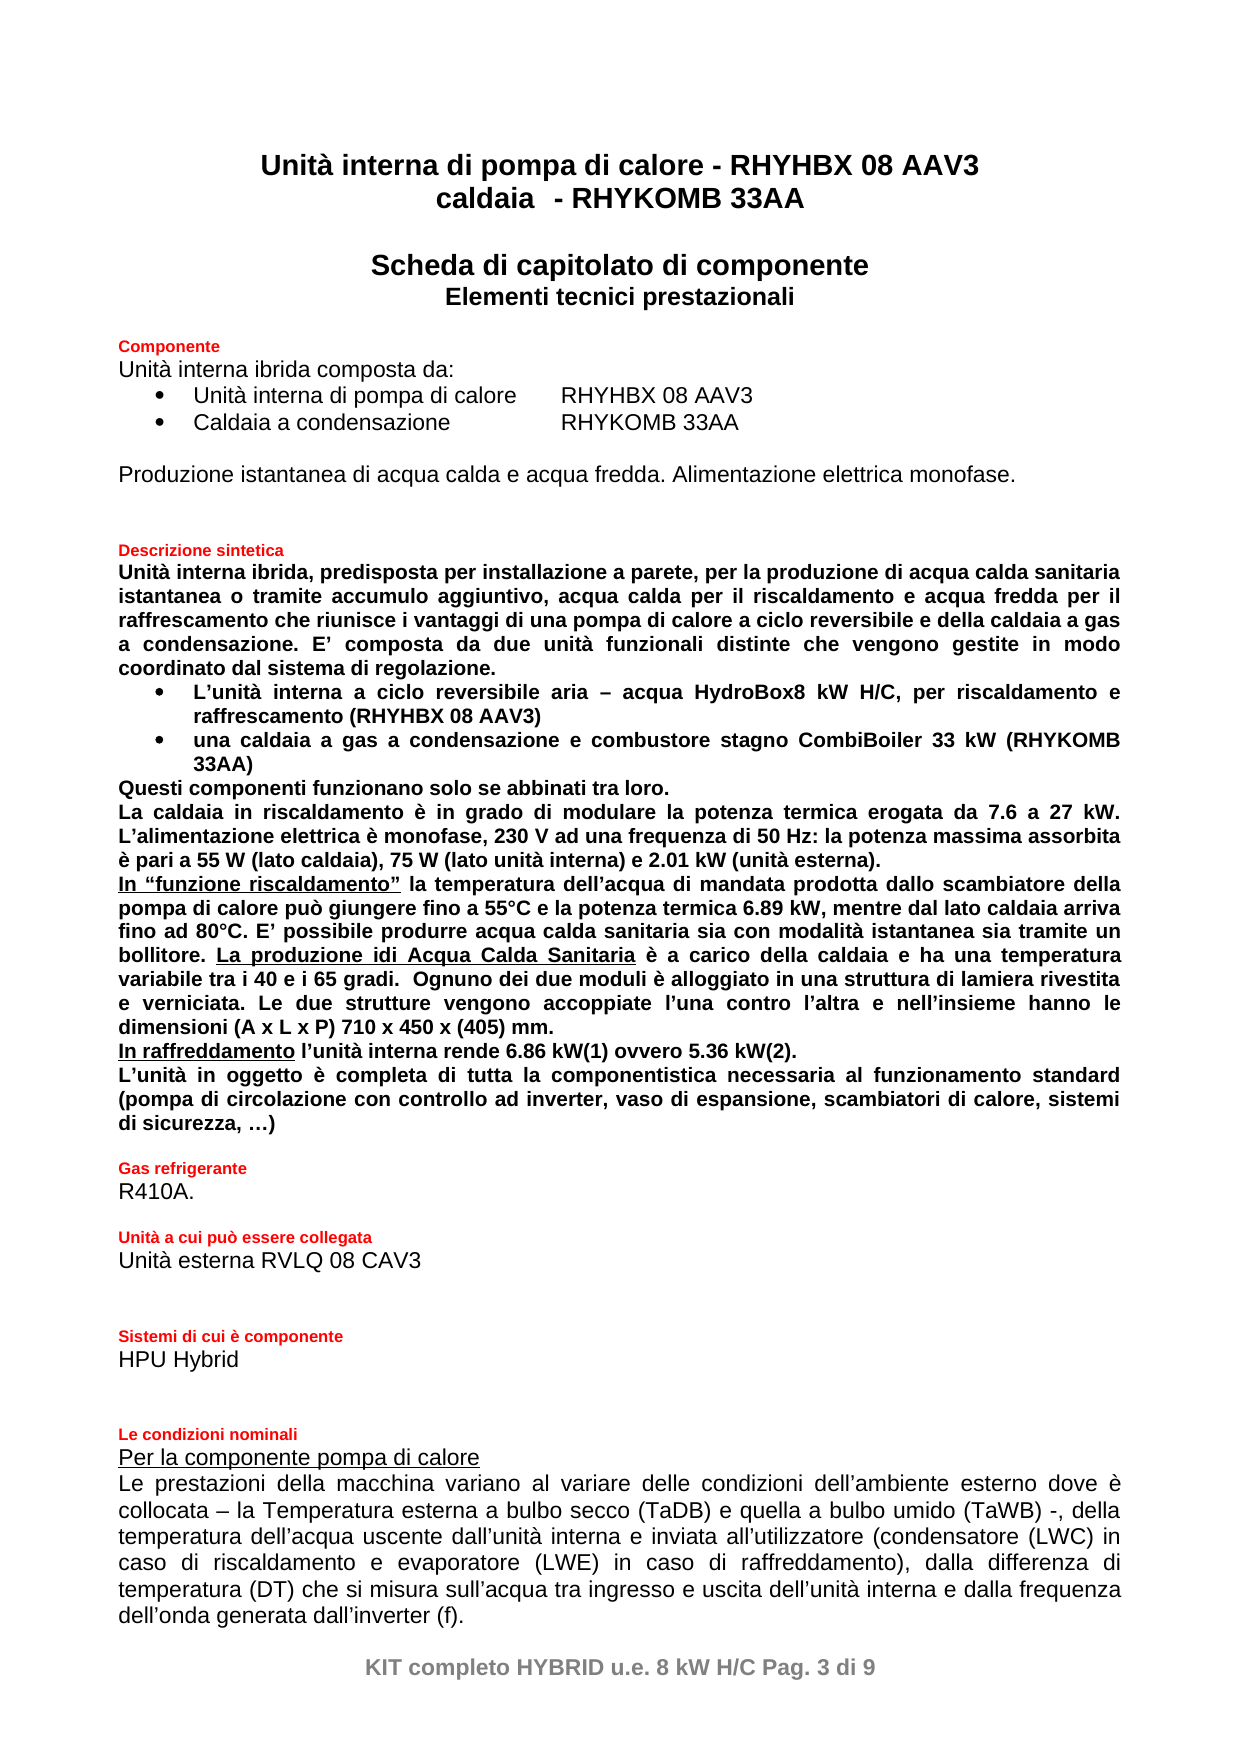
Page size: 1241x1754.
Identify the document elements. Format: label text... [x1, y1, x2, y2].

text Sistemi di cui è componente [118, 1327, 1122, 1346]
text Le prestazioni della macchina variano al variare delle condizioni dell’ambiente esterno dove è collocata – la Temperatura esterna a bulbo secco (TaDB) e quella a bulbo umido (TaWB) -, della temperatura dell’acqua uscente dall’unità interna e inviata all’utilizzatore (condensatore (LWC) in caso di riscaldamento e evaporatore (LWE) in caso di raffreddamento), dalla differenza di temperatura (DT) che si misura sull’acqua tra ingresso e uscita dell’unità interna e dalla frequenza dell’onda generata dall’inverter (f). [118, 1470, 1122, 1628]
text Questi componenti funzionano solo se abbinati tra loro. [118, 776, 1122, 799]
text Unità esterna RVLQ 08 CAV3 [118, 1247, 1122, 1274]
text Produzione istantanea di acqua calda e acqua fredda. Alimentazione elettrica monofase. [118, 461, 1122, 488]
text In “funzione riscaldamento” la temperatura dell’acqua di mandata prodotta dallo scambiatore della pompa di calore può giungere fino a 55°C e la potenza termica 6.89 kW, mentre dal lato caldaia arriva fino ad 80°C. E’ possibile produrre acqua calda sanitaria sia con modalità istantanea sia tramite un bollitore. La produzione idi Acqua Calda Sanitaria è a carico della caldaia e ha una temperatura variabile tra i 40 e i 65 gradi. Ognuno dei due moduli è alloggiato in una struttura di lamiera rivestita e verniciata. Le due strutture vengono accoppiate l’una contro l’altra e nell’insieme hanno le dimensioni (A x L x P) 710 x 450 x (405) mm. [118, 871, 1122, 1039]
list Unità interna di pompa di calore RHYHBX 08 AAV3 [156, 382, 1122, 409]
text HPU Hybrid [118, 1346, 1122, 1372]
text Gas refrigerante [118, 1159, 1122, 1178]
text R410A. [118, 1178, 1122, 1204]
text Unità a cui può essere collegata [118, 1228, 1122, 1247]
text Scheda di capitolato di componente [118, 248, 1122, 282]
text Unità interna di pompa di calore - RHYHBX 08 AAV3 [118, 148, 1122, 181]
list una caldaia a gas a condensazione e combustore stagno CombiBoiler 33 kW (RHYKOMB 33AA) [156, 727, 1122, 776]
text In raffreddamento l’unità interna rende 6.86 kW(1) ovvero 5.36 kW(2). [118, 1039, 1122, 1063]
text caldaia - RHYKOMB 33AA [118, 181, 1122, 215]
text Componente [118, 337, 1122, 356]
text Per la componente pompa di calore [118, 1444, 1122, 1470]
text Descrizione sintetica [118, 541, 1122, 560]
text Elementi tecnici prestazionali [118, 282, 1122, 311]
list Caldaia a condensazione RHYKOMB 33AA [156, 409, 1122, 435]
text Unità interna ibrida, predisposta per installazione a parete, per la produzione di acqua calda sanitaria istantanea o tramite accumulo aggiuntivo, acqua calda per il riscaldamento e acqua fredda per il raffrescamento che riunisce i vantaggi di una pompa di calore a ciclo reversibile e della caldaia a gas a condensazione. E’ composta da due unità funzionali distinte che vengono gestite in modo coordinato dal sistema di regolazione. [118, 560, 1122, 679]
text Le condizioni nominali [118, 1425, 1122, 1444]
text L’unità in oggetto è completa di tutta la componentistica necessaria al funzionamento standard (pompa di circolazione con controllo ad inverter, vaso di espansione, scambiatori di calore, sistemi di sicurezza, …) [118, 1063, 1122, 1135]
text Unità interna ibrida composta da: [118, 356, 1122, 382]
text La caldaia in riscaldamento è in grado di modulare la potenza termica erogata da 7.6 a 27 kW. L’alimentazione elettrica è monofase, 230 V ad una frequenza di 50 Hz: la potenza massima assorbita è pari a 55 W (lato caldaia), 75 W (lato unità interna) e 2.01 kW (unità esterna). [118, 799, 1122, 871]
list L’unità interna a ciclo reversibile aria – acqua HydroBox8 kW H/C, per riscaldamento e raffrescamento (RHYHBX 08 AAV3) [156, 679, 1122, 727]
